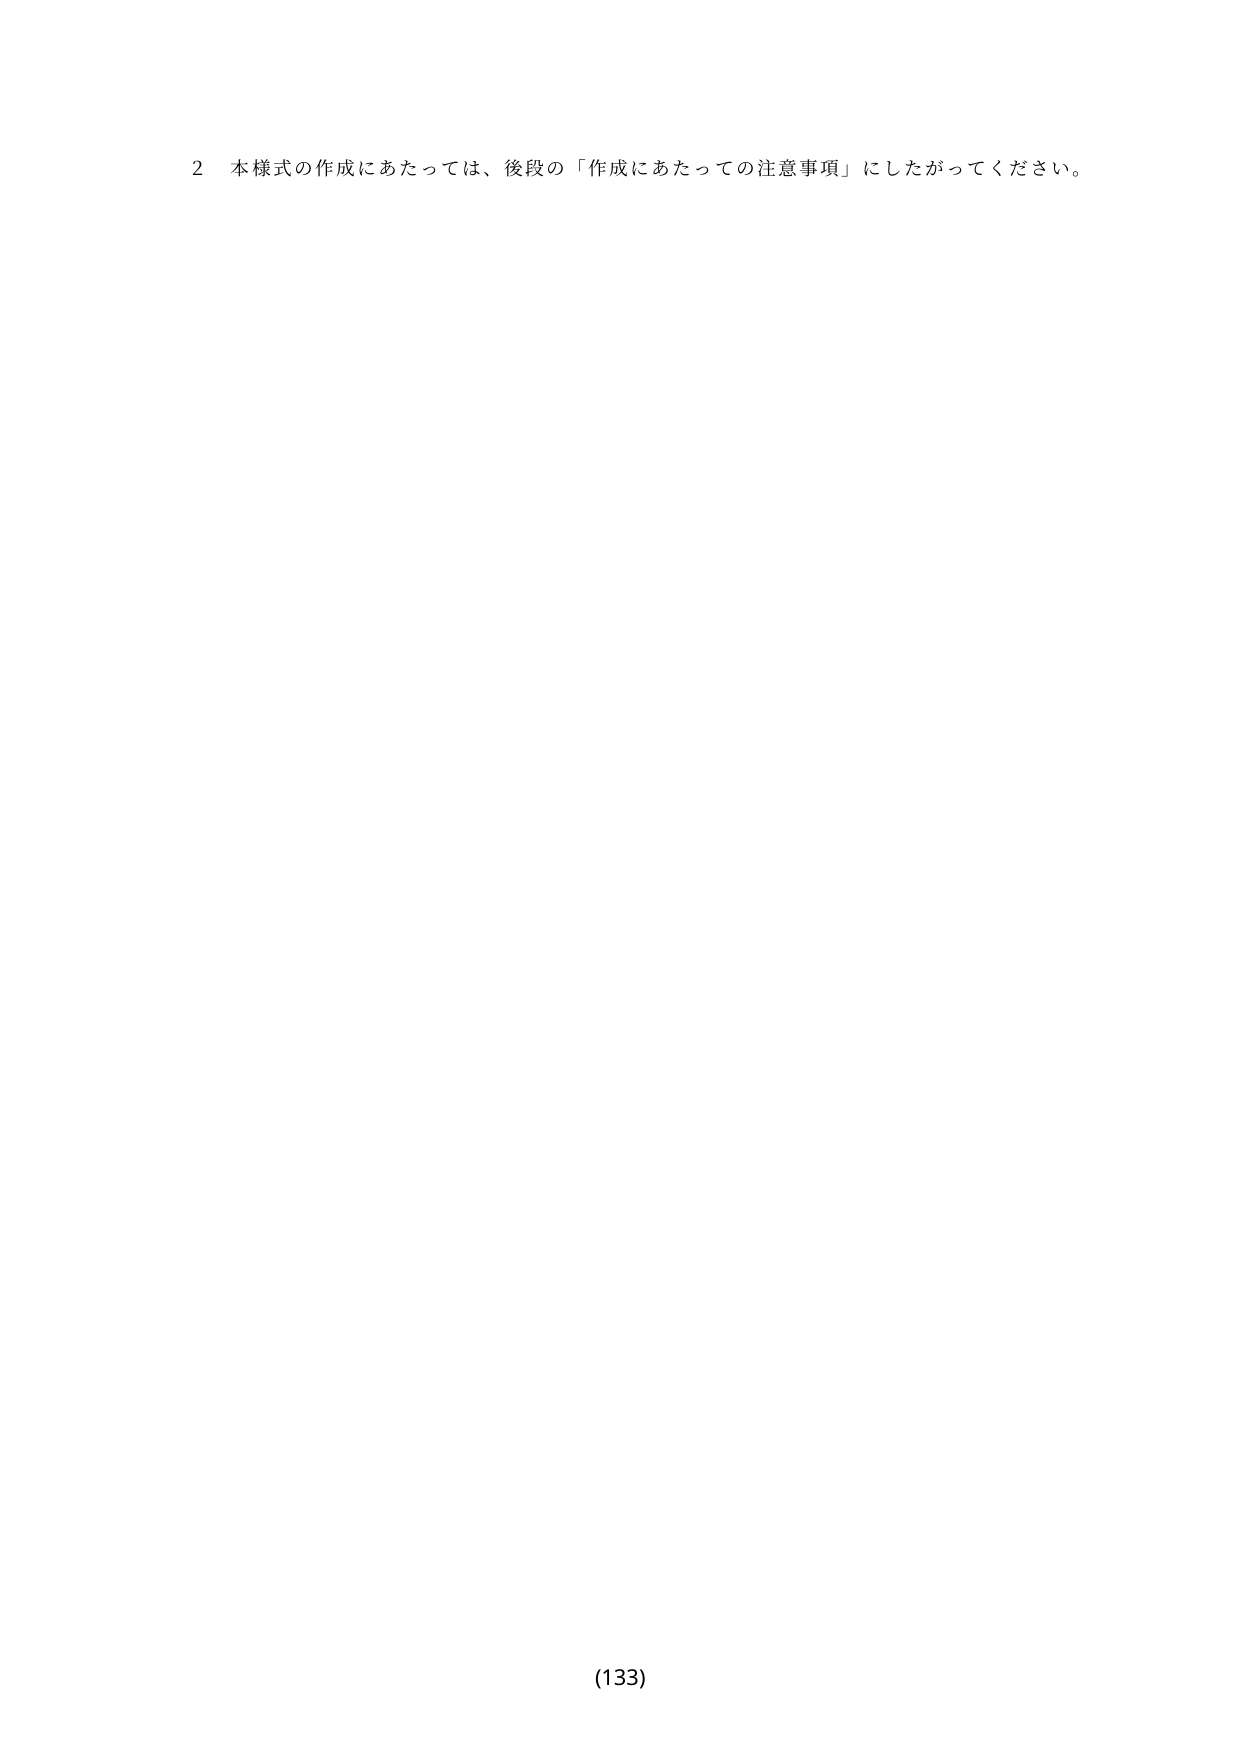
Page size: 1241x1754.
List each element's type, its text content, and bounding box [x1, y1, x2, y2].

text ２ 本様式の作成にあたっては、後段の「作成にあたっての注意事項」にしたがってください。 [147, 151, 1093, 184]
